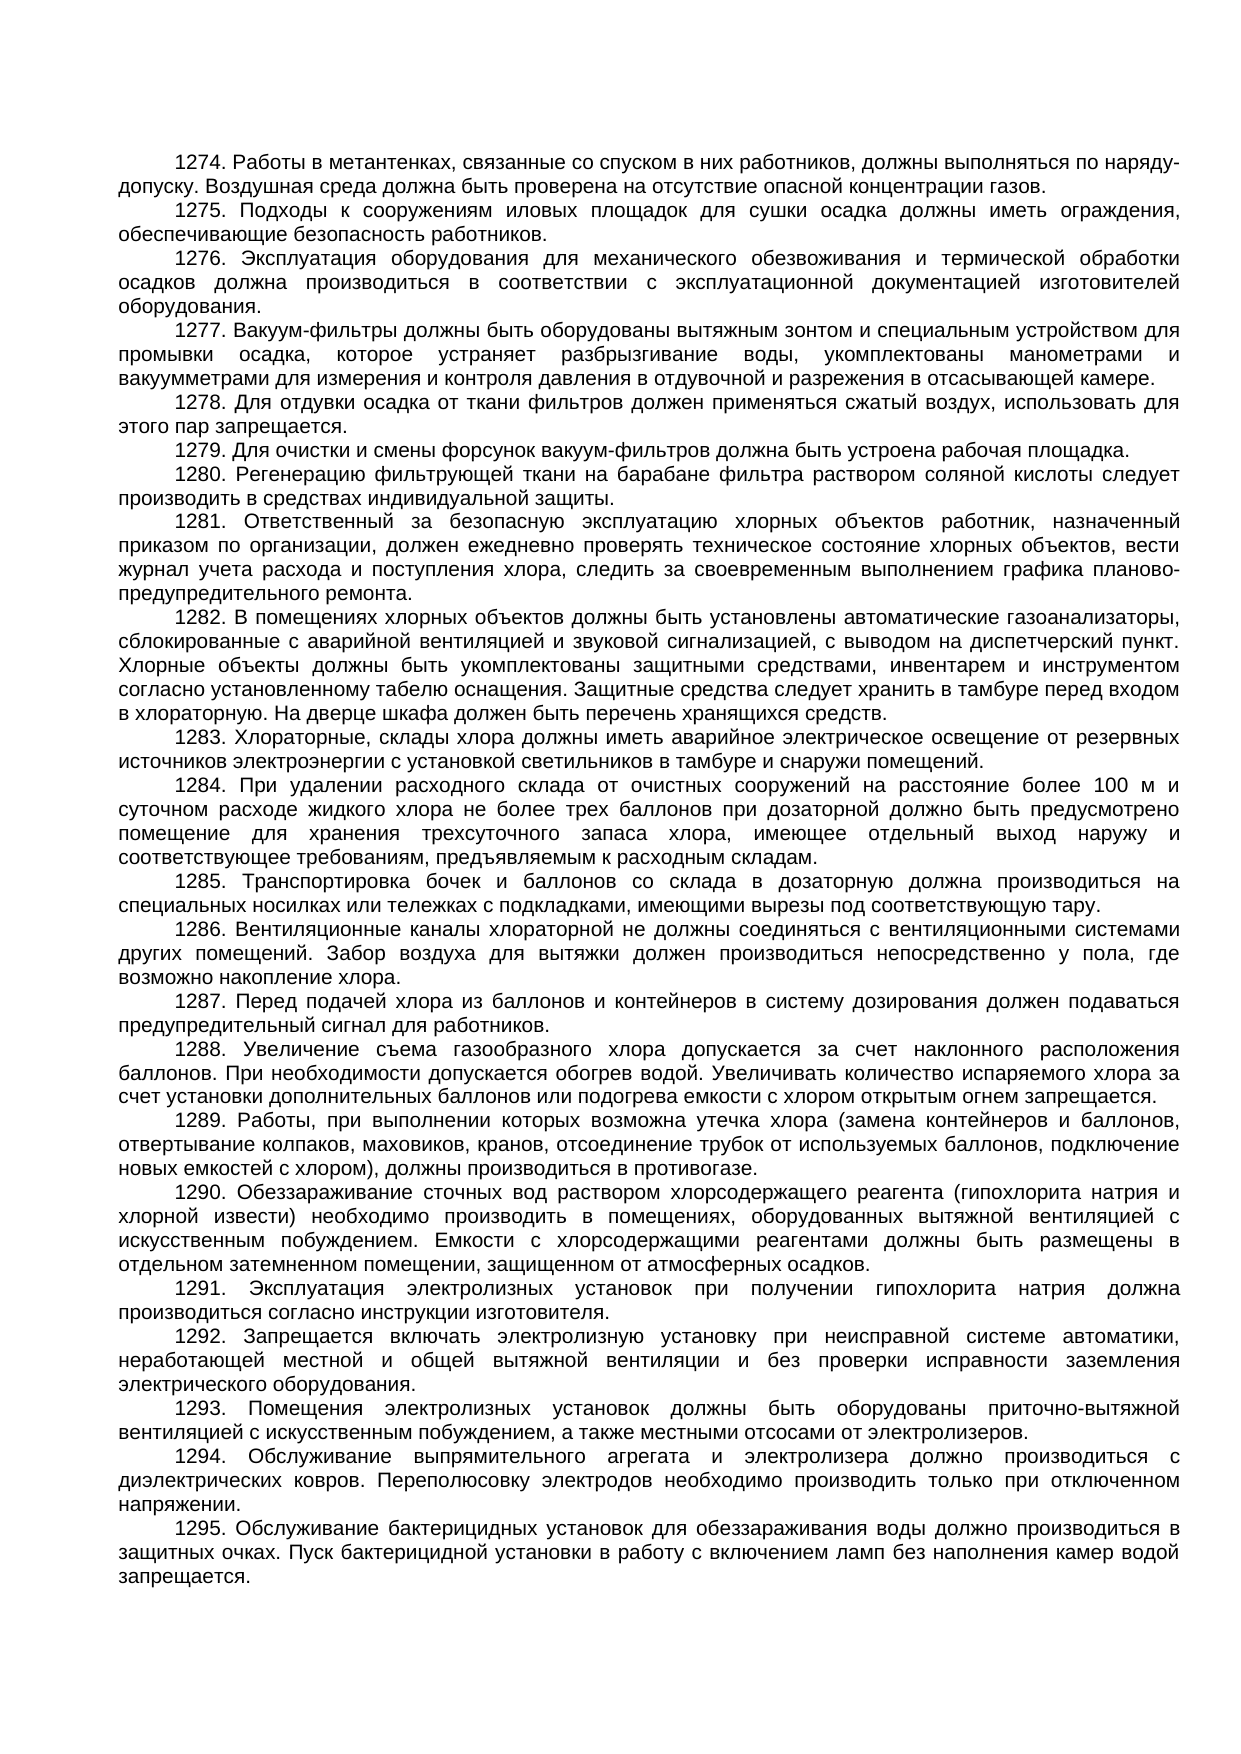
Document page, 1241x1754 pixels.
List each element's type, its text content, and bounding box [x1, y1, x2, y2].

text 1279. Для очистки и смены форсунок вакуум-фильтров должна быть устроена рабочая площадка. [118, 437, 1181, 461]
text 1283. Хлораторные, склады хлора должны иметь аварийное электрическое освещение от резервных источников электроэнергии с установкой светильников в тамбуре и снаружи помещений. [118, 725, 1181, 773]
text 1281. Ответственный за безопасную эксплуатацию хлорных объектов работник, назначенный приказом по организации, должен ежедневно проверять техническое состояние хлорных объектов, вести журнал учета расхода и поступления хлора, следить за своевременным выполнением графика планово-предупредительного ремонта. [118, 509, 1181, 605]
text 1288. Увеличение съема газообразного хлора допускается за счет наклонного расположения баллонов. При необходимости допускается обогрев водой. Увеличивать количество испаряемого хлора за счет установки дополнительных баллонов или подогрева емкости с хлором открытым огнем запрещается. [118, 1036, 1181, 1108]
text 1285. Транспортировка бочек и баллонов со склада в дозаторную должна производиться на специальных носилках или тележках с подкладками, имеющими вырезы под соответствующую тару. [118, 869, 1181, 917]
text 1292. Запрещается включать электролизную установку при неисправной системе автоматики, неработающей местной и общей вытяжной вентиляции и без проверки исправности заземления электрического оборудования. [118, 1324, 1181, 1396]
text 1277. Вакуум-фильтры должны быть оборудованы вытяжным зонтом и специальным устройством для промывки осадка, которое устраняет разбрызгивание воды, укомплектованы манометрами и вакуумметрами для измерения и контроля давления в отдувочной и разрежения в отсасывающей камере. [118, 318, 1181, 389]
text 1286. Вентиляционные каналы хлораторной не должны соединяться с вентиляционными системами других помещений. Забор воздуха для вытяжки должен производиться непосредственно у пола, где возможно накопление хлора. [118, 917, 1181, 988]
text 1293. Помещения электролизных установок должны быть оборудованы приточно-вытяжной вентиляцией с искусственным побуждением, а также местными отсосами от электролизеров. [118, 1396, 1181, 1444]
text 1282. В помещениях хлорных объектов должны быть установлены автоматические газоанализаторы, сблокированные с аварийной вентиляцией и звуковой сигнализацией, с выводом на диспетчерский пункт. Хлорные объекты должны быть укомплектованы защитными средствами, инвентарем и инструментом согласно установленному табелю оснащения. Защитные средства следует хранить в тамбуре перед входом в хлораторную. На дверце шкафа должен быть перечень хранящихся средств. [118, 605, 1181, 725]
text 1290. Обеззараживание сточных вод раствором хлорсодержащего реагента (гипохлорита натрия и хлорной извести) необходимо производить в помещениях, оборудованных вытяжной вентиляцией с искусственным побуждением. Емкости с хлорсодержащими реагентами должны быть размещены в отдельном затемненном помещении, защищенном от атмосферных осадков. [118, 1180, 1181, 1276]
text 1294. Обслуживание выпрямительного агрегата и электролизера должно производиться с диэлектрических ковров. Переполюсовку электродов необходимо производить только при отключенном напряжении. [118, 1444, 1181, 1516]
text 1276. Эксплуатация оборудования для механического обезвоживания и термической обработки осадков должна производиться в соответствии с эксплуатационной документацией изготовителей оборудования. [118, 246, 1181, 318]
text 1287. Перед подачей хлора из баллонов и контейнеров в систему дозирования должен подаваться предупредительный сигнал для работников. [118, 988, 1181, 1036]
text 1291. Эксплуатация электролизных установок при получении гипохлорита натрия должна производиться согласно инструкции изготовителя. [118, 1276, 1181, 1324]
text 1284. При удалении расходного склада от очистных сооружений на расстояние более 100 м и суточном расходе жидкого хлора не более трех баллонов при дозаторной должно быть предусмотрено помещение для хранения трехсуточного запаса хлора, имеющее отдельный выход наружу и соответствующее требованиям, предъявляемым к расходным складам. [118, 773, 1181, 869]
text 1278. Для отдувки осадка от ткани фильтров должен применяться сжатый воздух, использовать для этого пар запрещается. [118, 389, 1181, 437]
text 1280. Регенерацию фильтрующей ткани на барабане фильтра раствором соляной кислоты следует производить в средствах индивидуальной защиты. [118, 461, 1181, 509]
text 1275. Подходы к сооружениям иловых площадок для сушки осадка должны иметь ограждения, обеспечивающие безопасность работников. [118, 198, 1181, 246]
text 1274. Работы в метантенках, связанные со спуском в них работников, должны выполняться по наряду-допуску. Воздушная среда должна быть проверена на отсутствие опасной концентрации газов. [118, 150, 1181, 198]
text 1295. Обслуживание бактерицидных установок для обеззараживания воды должно производиться в защитных очках. Пуск бактерицидной установки в работу с включением ламп без наполнения камер водой запрещается. [118, 1516, 1181, 1587]
text 1289. Работы, при выполнении которых возможна утечка хлора (замена контейнеров и баллонов, отвертывание колпаков, маховиков, кранов, отсоединение трубок от используемых баллонов, подключение новых емкостей с хлором), должны производиться в противогазе. [118, 1108, 1181, 1180]
